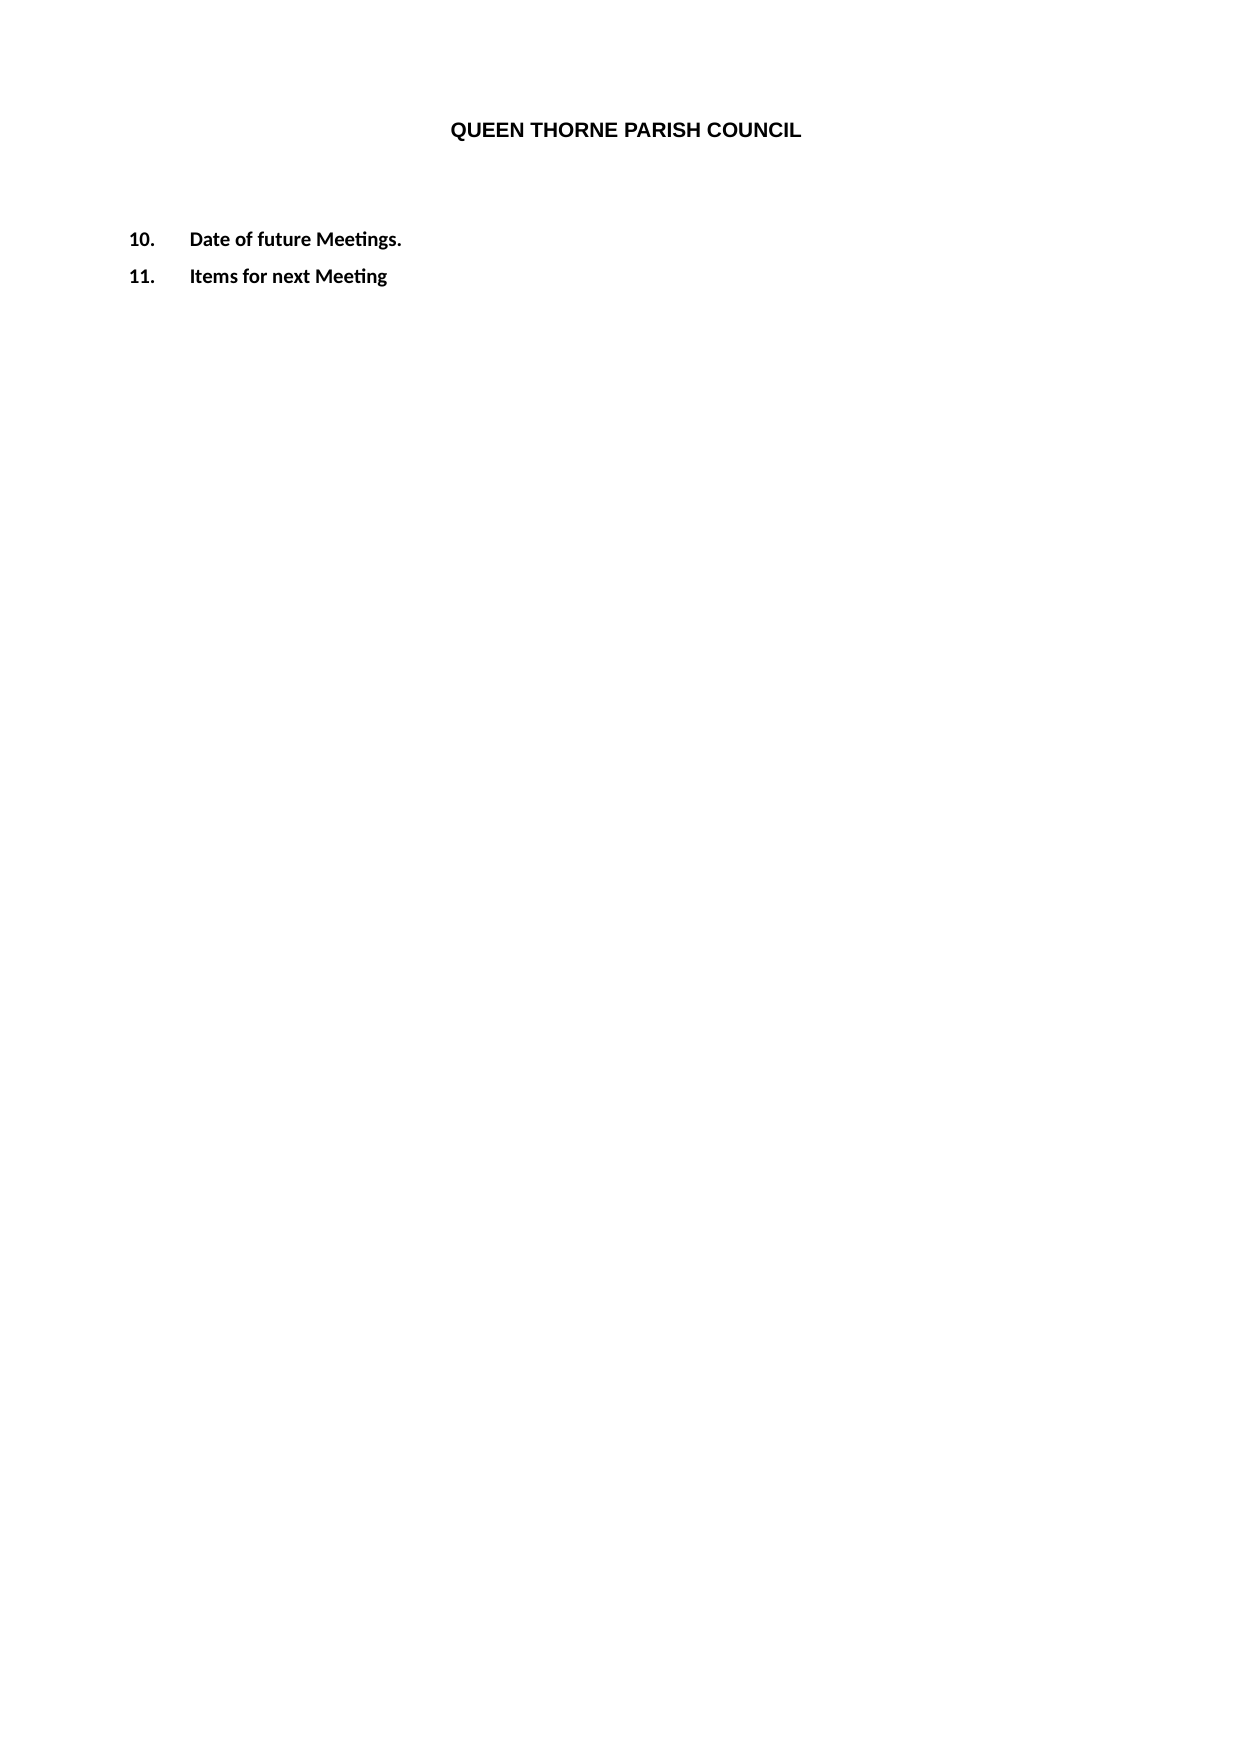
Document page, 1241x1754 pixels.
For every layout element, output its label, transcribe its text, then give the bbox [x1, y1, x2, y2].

text 11. Items for next Meeting [129, 263, 1123, 288]
text 10. Date of future Meetings. [129, 226, 1123, 251]
